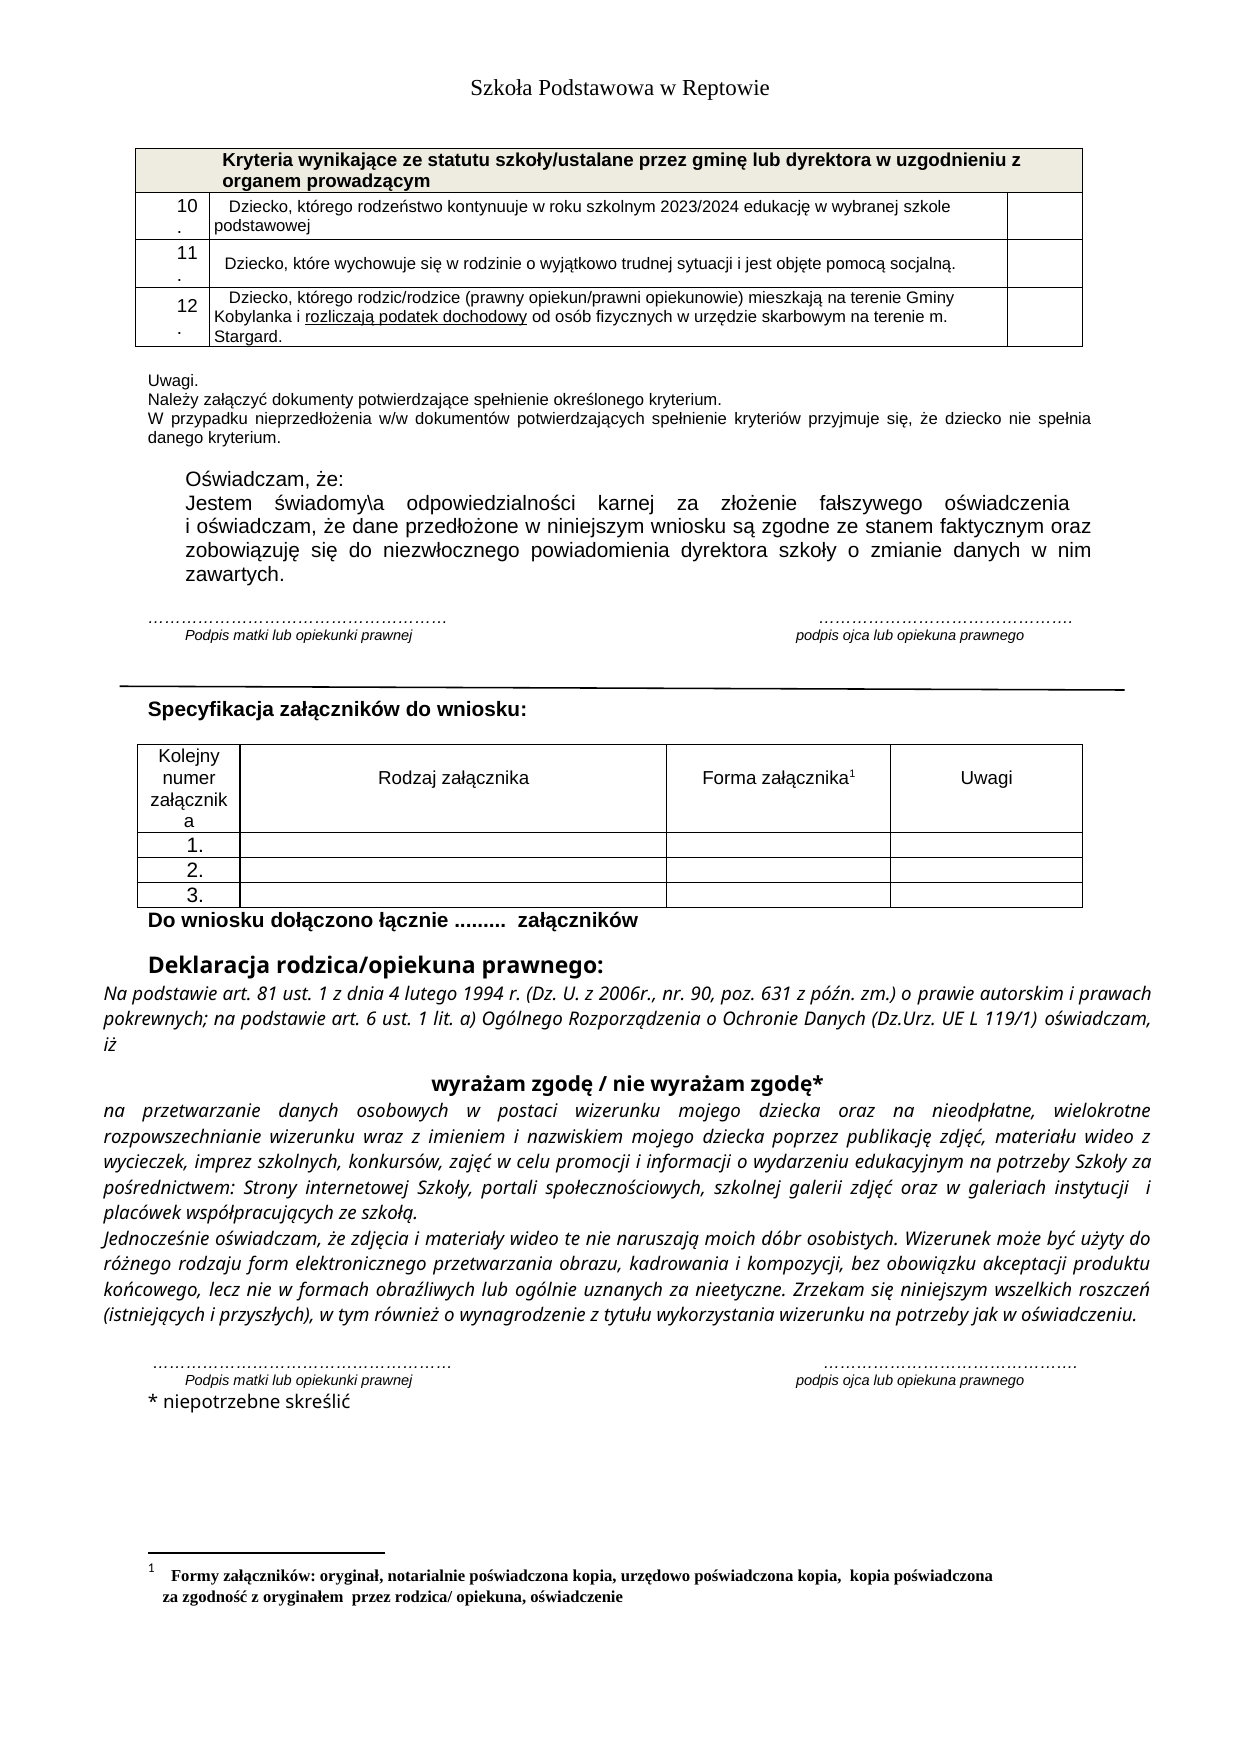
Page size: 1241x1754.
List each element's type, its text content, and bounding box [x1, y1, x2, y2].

table_cell [891, 858, 1082, 882]
table_cell [241, 833, 666, 857]
text Podpis matki lub opiekunki prawnej podpis ojca lub opiekuna prawnego [148, 627, 1093, 644]
text na przetwarzanie danych osobowych w postaci wizerunku mojego dziecka oraz na nieodpłatne, wielokrotne rozpowszechnianie wizerunku wraz z imieniem i nazwiskiem mojego dziecka poprzez publikację zdjęć, materiału wideo z wycieczek, imprez szkolnych, konkursów, zajęć w celu promocji i informacji o wydarzeniu edukacyjnym na potrzeby Szkoły za pośrednictwem: Strony internetowej Szkoły, portali społecznościowych, szkolnej galerii zdjęć oraz w galeriach instytucji i placówek współpracujących ze szkołą. [103, 1097, 1152, 1225]
text * niepotrzebne skreślić [148, 1388, 1093, 1414]
table_cell [138, 883, 239, 907]
text Do wniosku dołączono łącznie ......... załączników [148, 908, 1093, 932]
text Podpis matki lub opiekunki prawnej podpis ojca lub opiekuna prawnego [148, 1372, 1093, 1388]
table_cell [241, 858, 666, 882]
text Specyfikacja załączników do wniosku: [148, 696, 1093, 720]
text Należy załączyć dokumenty potwierdzające spełnienie określonego kryterium. [148, 390, 1093, 409]
text Oświadczam, że: [185, 466, 1093, 490]
text Uwagi. [148, 371, 1093, 390]
table_header Uwagi [891, 745, 1082, 832]
table_cell [891, 883, 1082, 907]
table_cell 11. [136, 240, 209, 287]
text Deklaracja rodzica/opiekuna prawnego: [148, 949, 1093, 980]
table_cell [1008, 240, 1082, 287]
text ……………………………………………… ………………………………………. [148, 1353, 1093, 1372]
table_header Kryteria wynikające ze statutu szkoły/ustalane przez gminę lub dyrektora w uzgodnieniu z organem prowadzącym [136, 149, 1082, 192]
table_cell 10. [136, 193, 209, 239]
text ……………………………………………… ………………………………………. [148, 608, 1093, 627]
text Jednocześnie oświadczam, że zdjęcia i materiały wideo te nie naruszają moich dóbr osobistych. Wizerunek może być użyty do różnego rodzaju form elektronicznego przetwarzania obrazu, kadrowania i kompozycji, bez obowiązku akceptacji produktu końcowego, lecz nie w formach obraźliwych lub ogólnie uznanych za nieetyczne. Zrzekam się niniejszym wszelkich roszczeń (istniejących i przyszłych), w tym również o wynagrodzenie z tytułu wykorzystania wizerunku na potrzeby jak w oświadczeniu. [103, 1225, 1152, 1327]
table_header Kolejny numer załącznika [138, 745, 239, 832]
table_header Rodzaj załącznika [241, 745, 666, 832]
table_cell [1008, 193, 1082, 239]
table_cell [1008, 288, 1082, 346]
table_cell Dziecko, którego rodzic/rodzice (prawny opiekun/prawni opiekunowie) mieszkają na terenie Gminy Kobylanka i rozliczają podatek dochodowy od osób fizycznych w urzędzie skarbowym na terenie m. Stargard. [210, 288, 1007, 346]
text Jestem świadomy\a odpowiedzialności karnej za złożenie fałszywego oświadczenia i oświadczam, że dane przedłożone w niniejszym wniosku są zgodne ze stanem faktycznym oraz zobowiązuję się do niezwłocznego powiadomienia dyrektora szkoły o zmianie danych w nim zawartych. [185, 490, 1093, 586]
table_cell [138, 833, 239, 857]
table_cell [891, 833, 1082, 857]
table_cell 12. [136, 288, 209, 346]
table_cell Dziecko, które wychowuje się w rodzinie o wyjątkowo trudnej sytuacji i jest objęte pomocą socjalną. [210, 240, 1007, 287]
table_cell Dziecko, którego rodzeństwo kontynuuje w roku szkolnym 2023/2024 edukację w wybranej szkole podstawowej [210, 193, 1007, 239]
table_header Forma załącznika [667, 745, 890, 832]
table_cell [667, 833, 890, 857]
table_cell [241, 883, 666, 907]
text Na podstawie art. 81 ust. 1 z dnia 4 lutego 1994 r. (Dz. U. z 2006r., nr. 90, poz. 631 z późn. zm.) o prawie autorskim i prawach pokrewnych; na podstawie art. 6 ust. 1 lit. a) Ogólnego Rozporządzenia o Ochronie Danych (Dz.Urz. UE L 119/1) oświadczam, iż [103, 980, 1152, 1056]
text wyrażam zgodę / nie wyrażam zgodę* [103, 1069, 1152, 1097]
table_cell [667, 858, 890, 882]
text W przypadku nieprzedłożenia w/w dokumentów potwierdzających spełnienie kryteriów przyjmuje się, że dziecko nie spełnia danego kryterium. [148, 409, 1093, 447]
table_cell [667, 883, 890, 907]
table_cell [138, 858, 239, 882]
